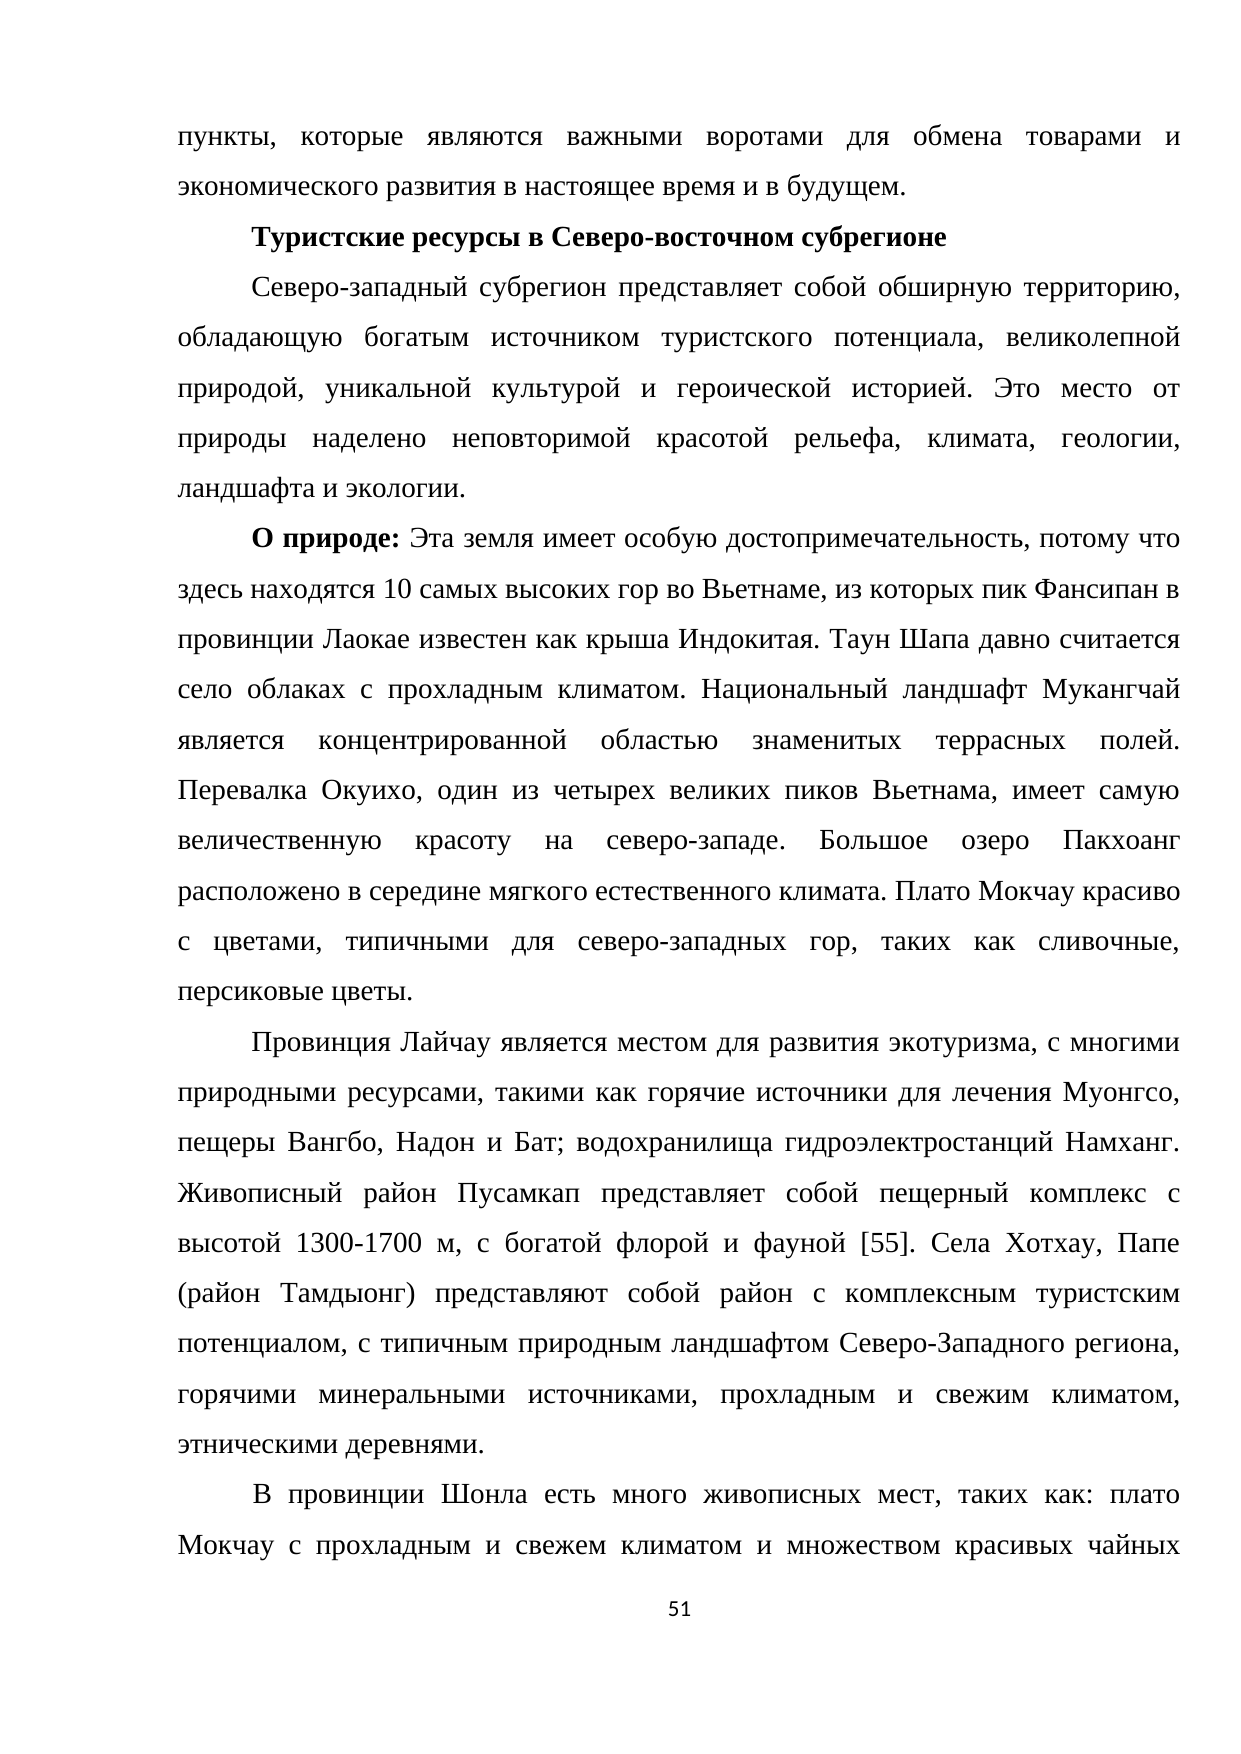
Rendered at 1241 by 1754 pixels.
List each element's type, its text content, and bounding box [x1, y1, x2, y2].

text Провинция Лайчау является местом для развития экотуризма, с многими природными ресурсами, такими как горячие источники для лечения Муонгсо, пещеры Вангбо, Надон и Бат; водохранилища гидроэлектростанций Намханг. Живописный район Пусамкап представляет собой пещерный комплекс с высотой 1300-1700 м, с богатой флорой и фауной [55]. Села Хотхау, Папе (район Тамдыонг) представляют собой район с комплексным туристским потенциалом, с типичным природным ландшафтом Северо-Западного региона, горячими минеральными источниками, прохладным и свежим климатом, этническими деревнями. [177, 1024, 1181, 1460]
text Туристские ресурсы в Северо-восточном субрегионе [177, 219, 1181, 252]
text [177, 118, 1181, 202]
text Северо-западный субрегион представляет собой обширную территорию, обладающую богатым источником туристского потенциала, великолепной природой, уникальной культурой и героической историей. Это место от природы наделено неповторимой красотой рельефа, климата, геологии, ландшафта и экологии. [177, 269, 1181, 504]
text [177, 1477, 1181, 1560]
text О природе: Эта земля имеет особую достопримечательность, потому что здесь находятся 10 самых высоких гор во Вьетнаме, из которых пик Фансипан в провинции Лаокае известен как крыша Индокитая. Таун Шапа давно считается село облаках с прохладным климатом. Национальный ландшафт Мукангчай является концентрированной областью знаменитых террасных полей. Перевалка Окуихо, один из четырех великих пиков Вьетнама, имеет самую величественную красоту на северо-западе. Большое озеро Пакхоанг расположено в середине мягкого естественного климата. Плато Мокчау красиво с цветами, типичными для северо-западных гор, таких как сливочные, персиковые цветы. [177, 521, 1181, 1007]
